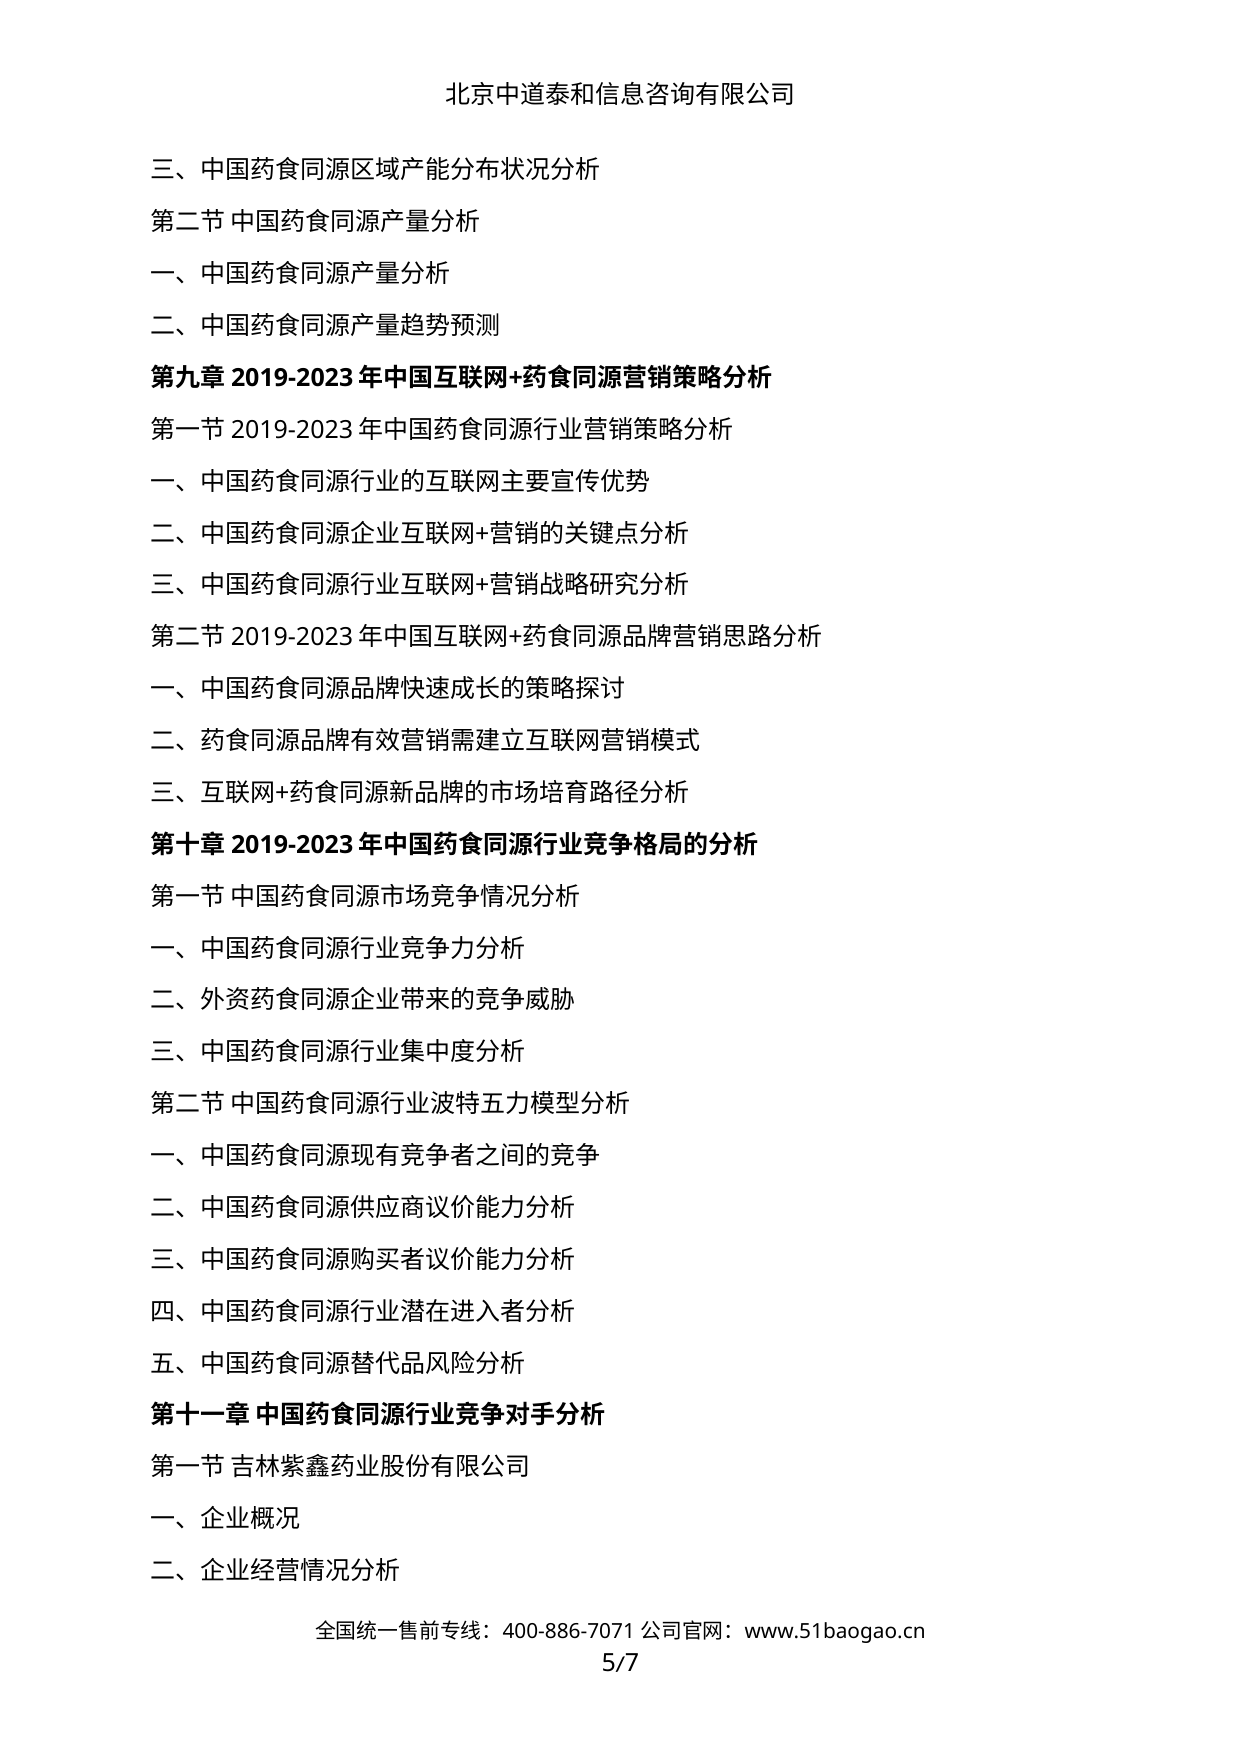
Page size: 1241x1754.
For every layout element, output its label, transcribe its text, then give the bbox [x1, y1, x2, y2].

text 一、中国药食同源现有竞争者之间的竞争 [150, 1136, 1090, 1172]
text 一、中国药食同源行业的互联网主要宣传优势 [150, 461, 1090, 497]
text 第一节 2019-2023年中国药食同源行业营销策略分析 [150, 409, 1090, 446]
text 五、中国药食同源替代品风险分析 [150, 1343, 1090, 1379]
text 第二节 中国药食同源产量分析 [150, 202, 1090, 238]
text 三、中国药食同源行业互联网+营销战略研究分析 [150, 565, 1090, 601]
text 第一节 吉林紫鑫药业股份有限公司 [150, 1447, 1090, 1483]
text 第二节 2019-2023年中国互联网+药食同源品牌营销思路分析 [150, 617, 1090, 653]
text 第九章 2019-2023年中国互联网+药食同源营销策略分析 [150, 357, 1090, 394]
text 第十章 2019-2023年中国药食同源行业竞争格局的分析 [150, 824, 1090, 861]
text 三、互联网+药食同源新品牌的市场培育路径分析 [150, 772, 1090, 809]
text 二、中国药食同源供应商议价能力分析 [150, 1187, 1090, 1224]
text 二、药食同源品牌有效营销需建立互联网营销模式 [150, 721, 1090, 757]
text 一、中国药食同源产量分析 [150, 254, 1090, 290]
text 第一节 中国药食同源市场竞争情况分析 [150, 876, 1090, 912]
text 一、中国药食同源行业竞争力分析 [150, 928, 1090, 964]
text 一、中国药食同源品牌快速成长的策略探讨 [150, 669, 1090, 705]
text 三、中国药食同源区域产能分布状况分析 [150, 150, 1090, 186]
text 三、中国药食同源行业集中度分析 [150, 1032, 1090, 1068]
text 一、企业概况 [150, 1499, 1090, 1535]
text 二、中国药食同源产量趋势预测 [150, 306, 1090, 342]
text 三、中国药食同源购买者议价能力分析 [150, 1239, 1090, 1276]
text 二、企业经营情况分析 [150, 1551, 1090, 1587]
text 二、外资药食同源企业带来的竞争威胁 [150, 980, 1090, 1016]
text 第二节 中国药食同源行业波特五力模型分析 [150, 1084, 1090, 1120]
text 四、中国药食同源行业潜在进入者分析 [150, 1291, 1090, 1327]
text 二、中国药食同源企业互联网+营销的关键点分析 [150, 513, 1090, 549]
text 第十一章 中国药食同源行业竞争对手分析 [150, 1395, 1090, 1431]
